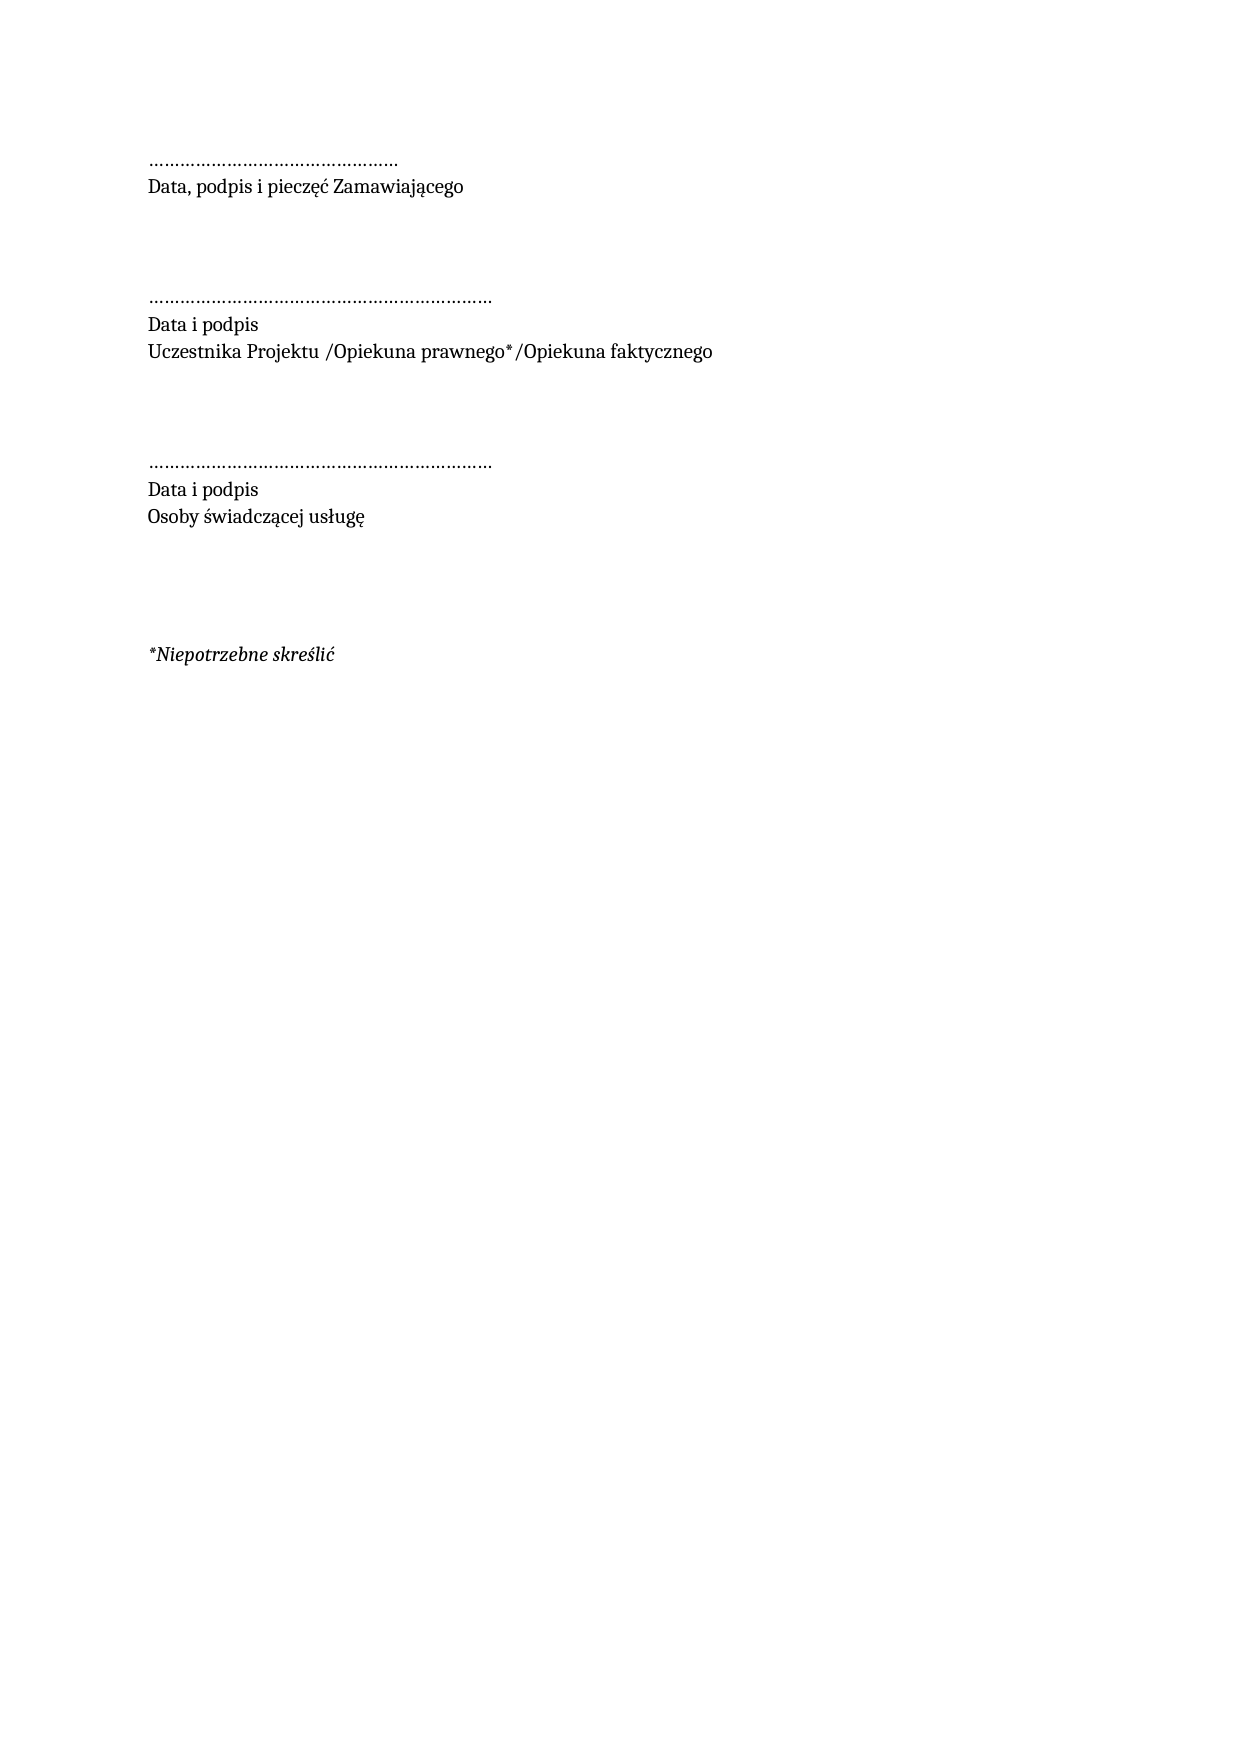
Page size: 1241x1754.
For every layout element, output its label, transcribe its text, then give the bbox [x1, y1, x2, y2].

text ………………………………………………………… [148, 285, 1093, 309]
text *Niepotrzebne skreślić [148, 643, 1093, 667]
text Uczestnika Projektu /Opiekuna prawnego*/Opiekuna faktycznego [148, 340, 1093, 364]
text Data i podpis [148, 478, 1093, 502]
text Data, podpis i pieczęć Zamawiającego [148, 175, 1093, 199]
text ………………………………………… [148, 148, 1093, 172]
text Osoby świadczącej usługę [148, 505, 1093, 529]
text ………………………………………………………… [148, 450, 1093, 474]
text Data i podpis [148, 313, 1093, 337]
